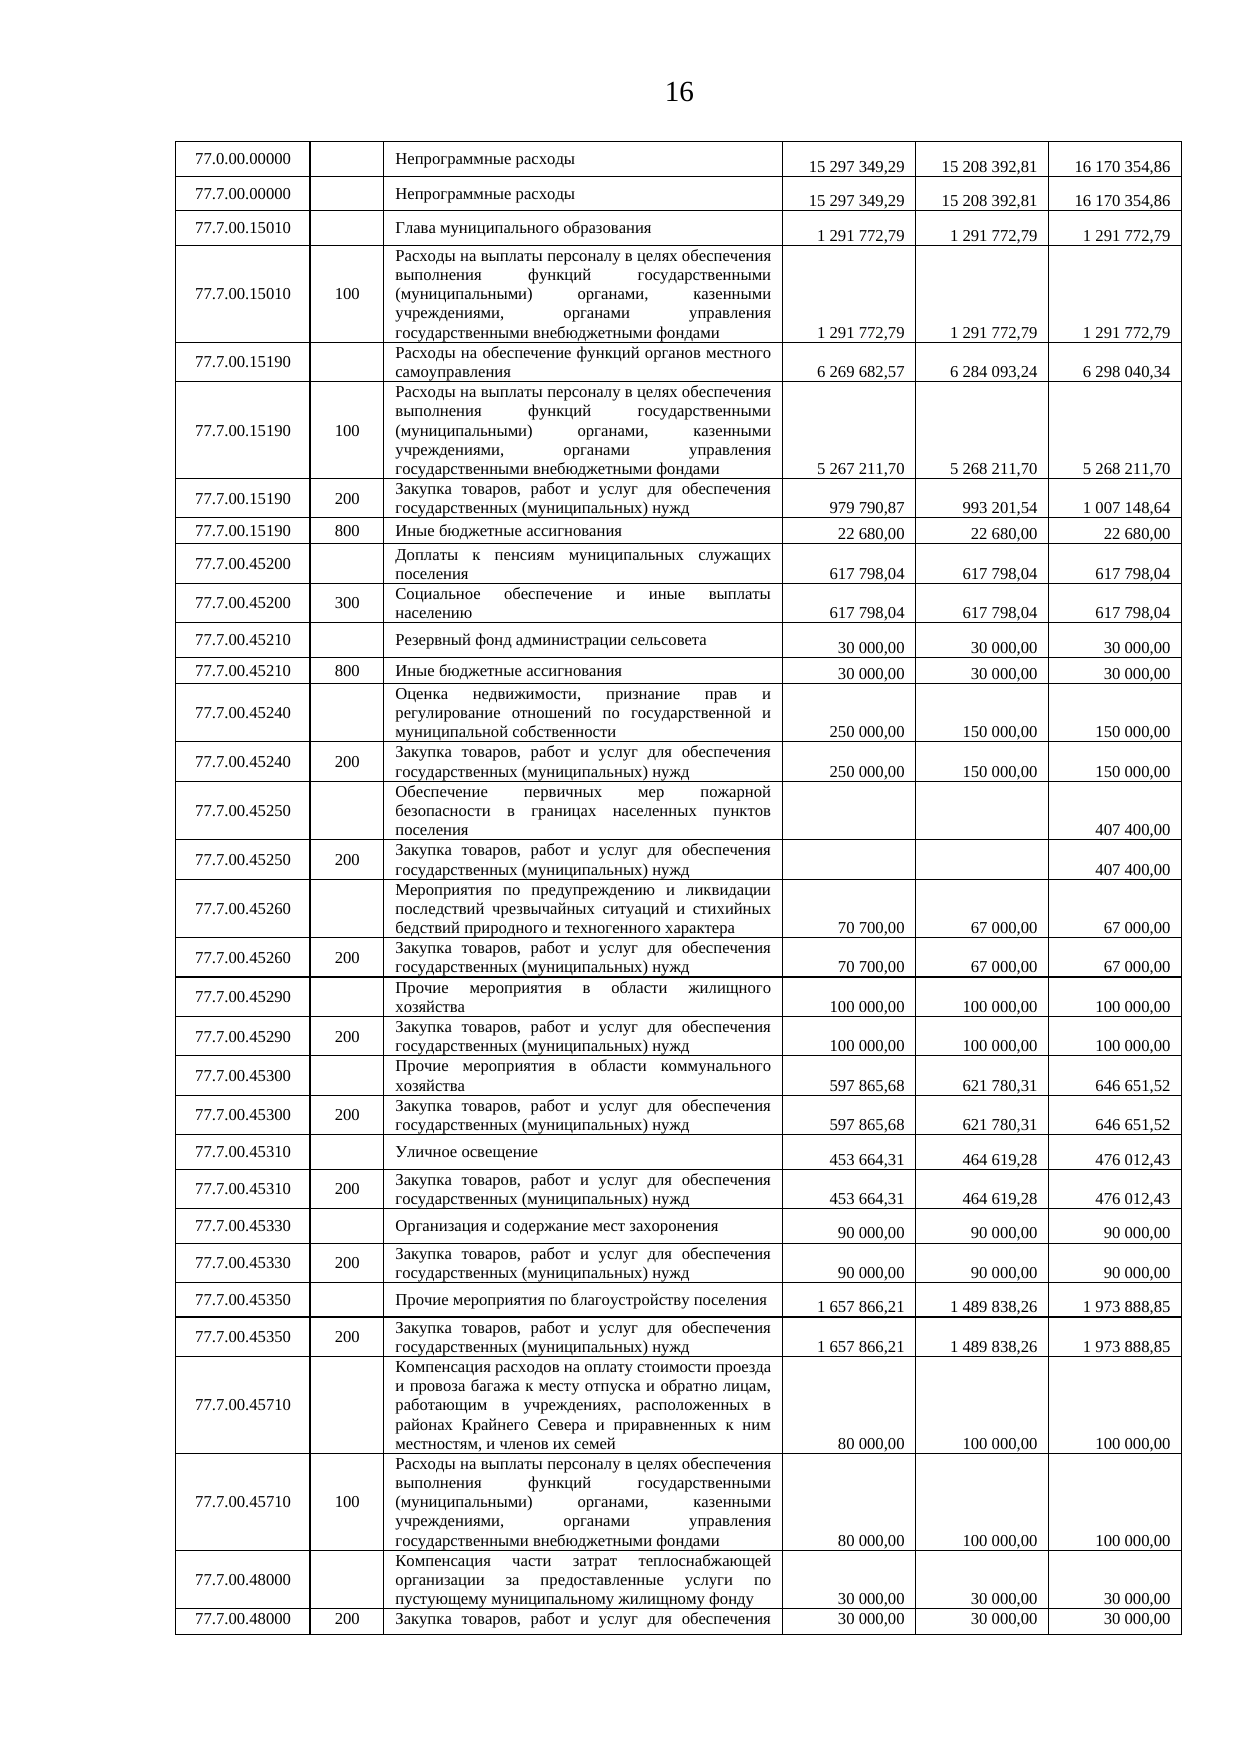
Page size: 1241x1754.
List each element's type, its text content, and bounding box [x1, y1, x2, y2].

table_cell 617 798,04 [783, 544, 915, 583]
table_cell [311, 880, 383, 937]
table_cell 77.7.00.15010 [176, 246, 309, 342]
table_cell 22 680,00 [916, 518, 1048, 543]
table_cell 200 [311, 1096, 383, 1134]
table_cell 1 291 772,79 [1049, 246, 1181, 342]
table_cell 77.7.00.45200 [176, 584, 309, 622]
table_cell 77.7.00.45350 [176, 1283, 309, 1316]
table_cell 150 000,00 [916, 684, 1048, 741]
table_cell 77.7.00.15010 [176, 211, 309, 245]
table_cell 100 000,00 [916, 1357, 1048, 1453]
table_cell [311, 1283, 383, 1316]
table_cell 77.7.00.45330 [176, 1244, 309, 1282]
table_cell 90 000,00 [783, 1244, 915, 1282]
table_cell 70 700,00 [783, 880, 915, 937]
table_cell 90 000,00 [916, 1209, 1048, 1242]
table_cell 100 000,00 [1049, 1357, 1181, 1453]
table_cell 200 [311, 1318, 383, 1356]
table_cell 77.7.00.45300 [176, 1096, 309, 1134]
table_cell 77.7.00.15190 [176, 382, 309, 478]
table_cell 30 000,00 [783, 623, 915, 657]
table_cell 1 657 866,21 [783, 1283, 915, 1316]
table_cell [311, 1135, 383, 1168]
table_cell 407 400,00 [1049, 782, 1181, 839]
table_cell 200 [311, 1609, 383, 1634]
table_cell 77.7.00.45300 [176, 1056, 309, 1094]
table_cell 1 291 772,79 [783, 246, 915, 342]
table_cell Иные бюджетные ассигнования [384, 658, 782, 683]
table_cell 77.7.00.45250 [176, 782, 309, 839]
table_cell 77.7.00.45290 [176, 978, 309, 1016]
table_cell 597 865,68 [783, 1056, 915, 1094]
table_cell Непрограммные расходы [384, 177, 782, 210]
table_cell 77.7.00.45250 [176, 840, 309, 878]
table_cell 453 664,31 [783, 1170, 915, 1208]
table_cell 464 619,28 [916, 1170, 1048, 1208]
table_cell 100 000,00 [1049, 978, 1181, 1016]
table_cell 200 [311, 840, 383, 878]
table_cell 77.7.00.00000 [176, 177, 309, 210]
table_cell 67 000,00 [916, 880, 1048, 937]
table_cell 90 000,00 [1049, 1209, 1181, 1242]
table_cell 77.7.00.15190 [176, 479, 309, 517]
table_cell 30 000,00 [916, 658, 1048, 683]
table_cell 200 [311, 742, 383, 781]
table_cell 90 000,00 [916, 1244, 1048, 1282]
table_cell [783, 782, 915, 839]
table_cell 100 [311, 1454, 383, 1549]
table_cell 100 000,00 [916, 978, 1048, 1016]
table_cell 6 269 682,57 [783, 343, 915, 381]
table_cell Закупка товаров, работ и услуг для обеспечения государственных (муниципальных) нужд [384, 1096, 782, 1134]
table_cell 15 297 349,29 [783, 142, 915, 176]
table_cell 621 780,31 [916, 1096, 1048, 1134]
table_cell 77.7.00.45240 [176, 742, 309, 781]
table_cell 77.7.00.45710 [176, 1357, 309, 1453]
table_cell 77.7.00.48000 [176, 1609, 309, 1634]
table_cell 5 268 211,70 [1049, 382, 1181, 478]
table_cell 67 000,00 [1049, 880, 1181, 937]
table_cell 90 000,00 [783, 1209, 915, 1242]
table_cell Глава муниципального образования [384, 211, 782, 245]
table_cell 16 170 354,86 [1049, 142, 1181, 176]
table_cell Закупка товаров, работ и услуг для обеспечения государственных (муниципальных) нужд [384, 742, 782, 781]
table_cell 1 007 148,64 [1049, 479, 1181, 517]
table_cell 30 000,00 [1049, 623, 1181, 657]
table_cell 617 798,04 [1049, 544, 1181, 583]
table_cell Закупка товаров, работ и услуг для обеспечения государственных (муниципальных) нужд [384, 840, 782, 878]
table_cell [311, 1551, 383, 1608]
table_cell [311, 978, 383, 1016]
table_cell Прочие мероприятия в области коммунального хозяйства [384, 1056, 782, 1094]
table_cell [916, 840, 1048, 878]
table_cell 77.7.00.45260 [176, 938, 309, 976]
table_cell 1 657 866,21 [783, 1318, 915, 1356]
table_cell 200 [311, 1244, 383, 1282]
table_cell 1 291 772,79 [783, 211, 915, 245]
table_cell Закупка товаров, работ и услуг для обеспечения государственных (муниципальных) нужд [384, 1017, 782, 1055]
table_cell [311, 544, 383, 583]
table_cell 617 798,04 [916, 544, 1048, 583]
table_cell 5 267 211,70 [783, 382, 915, 478]
table_cell Социальное обеспечение и иные выплаты населению [384, 584, 782, 622]
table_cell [384, 1609, 782, 1634]
table_cell 646 651,52 [1049, 1096, 1181, 1134]
table_cell 617 798,04 [916, 584, 1048, 622]
table_cell 476 012,43 [1049, 1135, 1181, 1168]
table_cell 150 000,00 [1049, 742, 1181, 781]
table_cell 250 000,00 [783, 742, 915, 781]
table_cell Резервный фонд администрации сельсовета [384, 623, 782, 657]
table_cell [311, 1209, 383, 1242]
table_cell 597 865,68 [783, 1096, 915, 1134]
table_cell 1 489 838,26 [916, 1318, 1048, 1356]
table_cell 30 000,00 [1049, 1551, 1181, 1608]
table_cell 100 [311, 246, 383, 342]
table_cell 77.7.00.45210 [176, 658, 309, 683]
table_cell [916, 782, 1048, 839]
table_cell 100 000,00 [783, 978, 915, 1016]
table_cell 15 208 392,81 [916, 177, 1048, 210]
table_cell 30 000,00 [916, 1609, 1048, 1634]
table_cell 77.7.00.45240 [176, 684, 309, 741]
table_cell 800 [311, 658, 383, 683]
table_cell 77.7.00.45310 [176, 1170, 309, 1208]
table_cell 15 297 349,29 [783, 177, 915, 210]
table_cell Закупка товаров, работ и услуг для обеспечения государственных (муниципальных) нужд [384, 1318, 782, 1356]
table_cell 22 680,00 [783, 518, 915, 543]
table_cell 6 284 093,24 [916, 343, 1048, 381]
table_cell 77.0.00.00000 [176, 142, 309, 176]
table_cell 80 000,00 [783, 1454, 915, 1549]
table_cell [311, 623, 383, 657]
table_cell Непрограммные расходы [384, 142, 782, 176]
table_cell 1 291 772,79 [916, 211, 1048, 245]
table_cell [311, 211, 383, 245]
table_cell 5 268 211,70 [916, 382, 1048, 478]
table_cell Оценка недвижимости, признание прав и регулирование отношений по государственной и муниципальной собственности [384, 684, 782, 741]
table_cell Закупка товаров, работ и услуг для обеспечения государственных (муниципальных) нужд [384, 479, 782, 517]
table_cell [311, 1357, 383, 1453]
table_cell 30 000,00 [916, 1551, 1048, 1608]
table_cell 77.7.00.45350 [176, 1318, 309, 1356]
table_cell 621 780,31 [916, 1056, 1048, 1094]
table_cell 15 208 392,81 [916, 142, 1048, 176]
table_cell 150 000,00 [1049, 684, 1181, 741]
table_cell 200 [311, 938, 383, 976]
table_cell 90 000,00 [1049, 1244, 1181, 1282]
table_cell 30 000,00 [783, 1551, 915, 1608]
table_cell Обеспечение первичных мер пожарной безопасности в границах населенных пунктов поселения [384, 782, 782, 839]
table_cell Прочие мероприятия по благоустройству поселения [384, 1283, 782, 1316]
table_cell Доплаты к пенсиям муниципальных служащих поселения [384, 544, 782, 583]
table_cell 67 000,00 [1049, 938, 1181, 976]
table_cell 30 000,00 [1049, 1609, 1181, 1634]
table_cell 77.7.00.45710 [176, 1454, 309, 1549]
table_cell 77.7.00.15190 [176, 343, 309, 381]
table_cell 993 201,54 [916, 479, 1048, 517]
table_cell 22 680,00 [1049, 518, 1181, 543]
table_cell 464 619,28 [916, 1135, 1048, 1168]
table_cell 77.7.00.45330 [176, 1209, 309, 1242]
table_cell [783, 840, 915, 878]
table_cell 1 291 772,79 [916, 246, 1048, 342]
table_cell Закупка товаров, работ и услуг для обеспечения государственных (муниципальных) нужд [384, 1244, 782, 1282]
table_cell Уличное освещение [384, 1135, 782, 1168]
table_cell 200 [311, 1017, 383, 1055]
table_cell 407 400,00 [1049, 840, 1181, 878]
table_cell 1 291 772,79 [1049, 211, 1181, 245]
table_cell 30 000,00 [783, 1609, 915, 1634]
table_cell 77.7.00.45200 [176, 544, 309, 583]
table_cell [311, 142, 383, 176]
table_cell 100 [311, 382, 383, 478]
table_cell 100 000,00 [916, 1017, 1048, 1055]
table_cell 150 000,00 [916, 742, 1048, 781]
table_cell [311, 343, 383, 381]
table_cell 77.7.00.45310 [176, 1135, 309, 1168]
table_cell Организация и содержание мест захоронения [384, 1209, 782, 1242]
table_cell 100 000,00 [1049, 1454, 1181, 1549]
table_cell 200 [311, 479, 383, 517]
table_cell Расходы на обеспечение функций органов местного самоуправления [384, 343, 782, 381]
table_cell 77.7.00.45210 [176, 623, 309, 657]
table_cell Закупка товаров, работ и услуг для обеспечения государственных (муниципальных) нужд [384, 1170, 782, 1208]
table_cell [311, 177, 383, 210]
table_cell [311, 684, 383, 741]
table_cell 1 973 888,85 [1049, 1283, 1181, 1316]
table_cell 30 000,00 [1049, 658, 1181, 683]
table_cell 77.7.00.48000 [176, 1551, 309, 1608]
table_cell 70 700,00 [783, 938, 915, 976]
table_cell 6 298 040,34 [1049, 343, 1181, 381]
table_cell 67 000,00 [916, 938, 1048, 976]
table_cell 646 651,52 [1049, 1056, 1181, 1094]
table_cell 979 790,87 [783, 479, 915, 517]
table_cell Закупка товаров, работ и услуг для обеспечения государственных (муниципальных) нужд [384, 938, 782, 976]
table_cell 80 000,00 [783, 1357, 915, 1453]
table_cell Мероприятия по предупреждению и ликвидации последствий чрезвычайных ситуаций и стихийных бедствий природного и техногенного характера [384, 880, 782, 937]
table_cell 800 [311, 518, 383, 543]
table_cell 100 000,00 [1049, 1017, 1181, 1055]
table_cell 30 000,00 [916, 623, 1048, 657]
table_cell 77.7.00.15190 [176, 518, 309, 543]
table_cell Иные бюджетные ассигнования [384, 518, 782, 543]
table_cell 1 489 838,26 [916, 1283, 1048, 1316]
table_cell 100 000,00 [916, 1454, 1048, 1549]
table_cell Прочие мероприятия в области жилищного хозяйства [384, 978, 782, 1016]
table_cell [311, 782, 383, 839]
table_cell 250 000,00 [783, 684, 915, 741]
table_cell 77.7.00.45290 [176, 1017, 309, 1055]
table_cell 617 798,04 [1049, 584, 1181, 622]
table_cell 16 170 354,86 [1049, 177, 1181, 210]
table_cell 453 664,31 [783, 1135, 915, 1168]
table_cell 77.7.00.45260 [176, 880, 309, 937]
table_cell 100 000,00 [783, 1017, 915, 1055]
table_cell 30 000,00 [783, 658, 915, 683]
table_cell Компенсация части затрат теплоснабжающей организации за предоставленные услуги по пустующему муниципальному жилищному фонду [384, 1551, 782, 1608]
table_cell 1 973 888,85 [1049, 1318, 1181, 1356]
table_cell 200 [311, 1170, 383, 1208]
table_cell 300 [311, 584, 383, 622]
table_cell Компенсация расходов на оплату стоимости проезда и провоза багажа к месту отпуска и обратно лицам, работающим в учреждениях, расположенных в районах Крайнего Севера и приравненных к ним местностям, и членов их семей [384, 1357, 782, 1453]
table_cell 476 012,43 [1049, 1170, 1181, 1208]
table_cell 617 798,04 [783, 584, 915, 622]
table_cell [311, 1056, 383, 1094]
